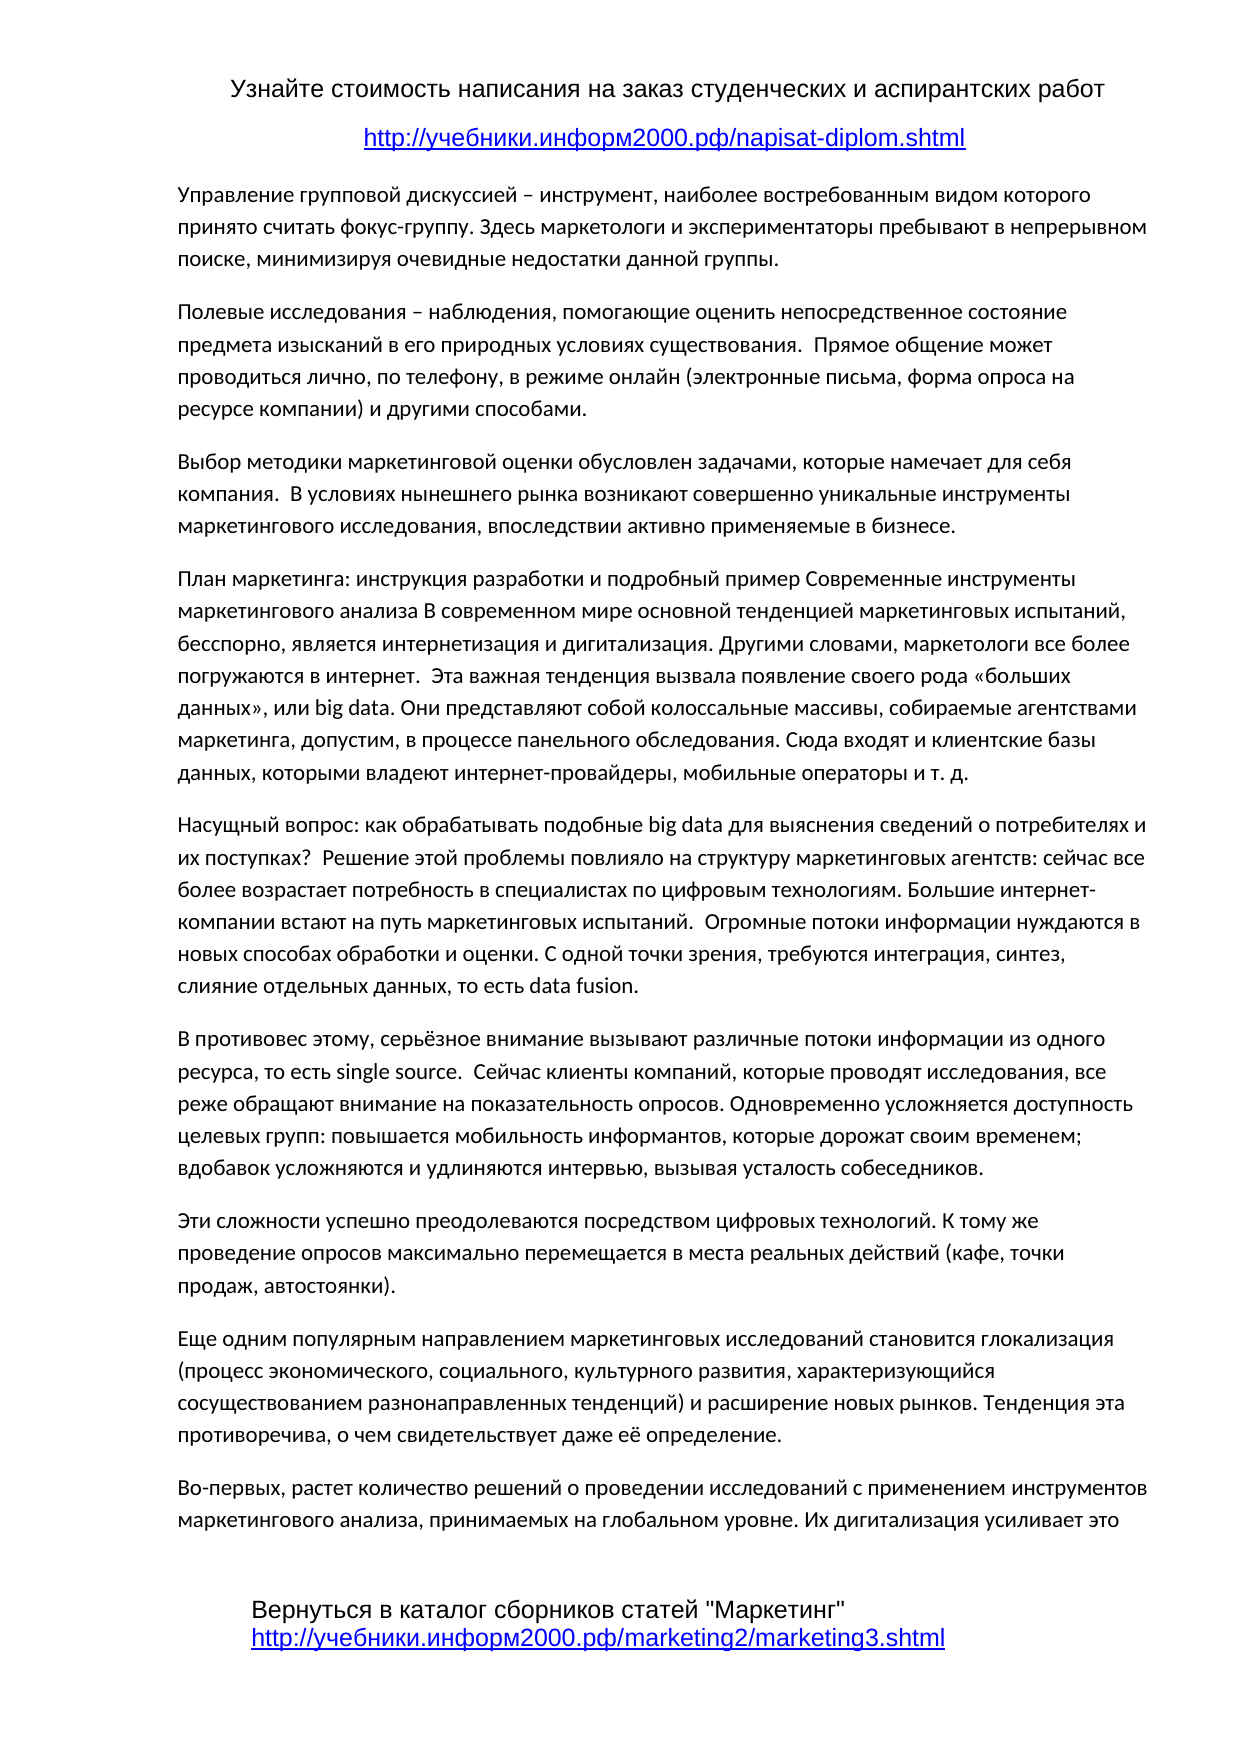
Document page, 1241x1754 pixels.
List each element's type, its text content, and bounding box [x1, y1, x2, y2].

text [177, 1473, 1152, 1533]
text Управление групповой дискуссией – инструмент, наиболее востребованным видом которого принято считать фокус-группу. Здесь маркетологи и экспериментаторы пребывают в непрерывном поиске, минимизируя очевидные недостатки данной группы. [177, 180, 1152, 272]
text Эти сложности успешно преодолеваются посредством цифровых технологий. К тому же проведение опросов максимально перемещается в места реальных действий (кафе, точки продаж, автостоянки). [177, 1206, 1152, 1299]
text Насущный вопрос: как обрабатывать подобные big data для выяснения сведений о потребителях и их поступках? Решение этой проблемы повлияло на структуру маркетинговых агентств: сейчас все более возрастает потребность в специалистах по цифровым технологиям. Большие интернет-компании встают на путь маркетинговых испытаний. Огромные потоки информации нуждаются в новых способах обработки и оценки. С одной точки зрения, требуются интеграция, синтез, слияние отдельных данных, то есть data fusion. [177, 811, 1152, 999]
text Еще одним популярным направлением маркетинговых исследований становится глокализация (процесс экономического, социального, культурного развития, характеризующийся сосуществованием разнонаправленных тенденций) и расширение новых рынков. Тенденция эта противоречива, о чем свидетельствует даже её определение. [177, 1324, 1152, 1448]
text Полевые исследования – наблюдения, помогающие оценить непосредственное состояние предмета изысканий в его природных условиях существования. Прямое общение может проводиться лично, по телефону, в режиме онлайн (электронные письма, форма опроса на ресурсе компании) и другими способами. [177, 297, 1152, 422]
text В противовес этому, серьёзное внимание вызывают различные потоки информации из одного ресурса, то есть single source. Сейчас клиенты компаний, которые проводят исследования, все реже обращают внимание на показательность опросов. Одновременно усложняется доступность целевых групп: повышается мобильность информантов, которые дорожат своим временем; вдобавок усложняются и удлиняются интервью, вызывая усталость собеседников. [177, 1024, 1152, 1181]
text Выбор методики маркетинговой оценки обусловлен задачами, которые намечает для себя компания. В условиях нынешнего рынка возникают совершенно уникальные инструменты маркетингового исследования, впоследствии активно применяемые в бизнесе. [177, 447, 1152, 539]
text План маркетинга: инструкция разработки и подробный пример Современные инструменты маркетингового анализа В современном мире основной тенденцией маркетинговых испытаний, бесспорно, является интернетизация и дигитализация. Другими словами, маркетологи все более погружаются в интернет. Эта важная тенденция вызвала появление своего рода «больших данных», или big data. Они представляют собой колоссальные массивы, собираемые агентствами маркетинга, допустим, в процессе панельного обследования. Сюда входят и клиентские базы данных, которыми владеют интернет-провайдеры, мобильные операторы и т. д. [177, 564, 1152, 786]
